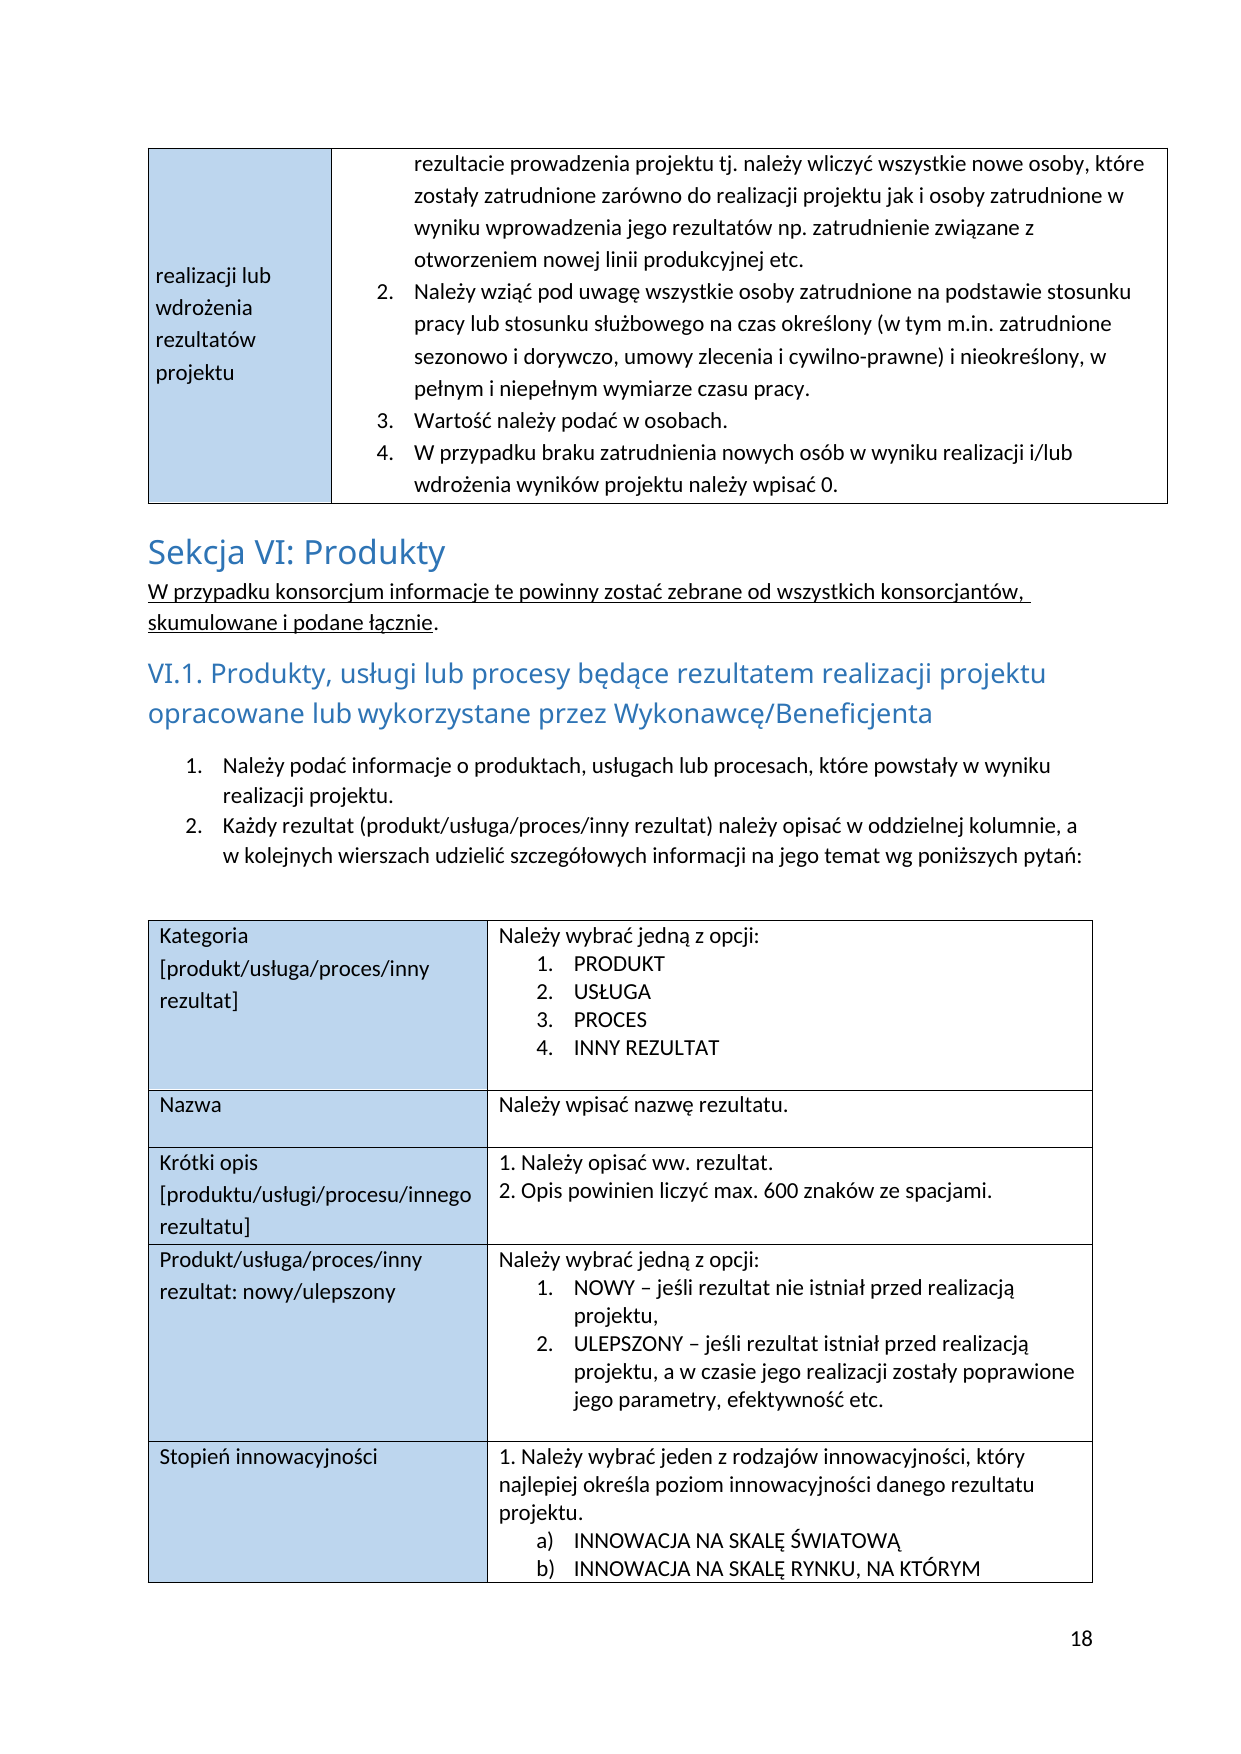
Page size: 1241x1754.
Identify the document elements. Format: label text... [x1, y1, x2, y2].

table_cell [488, 1442, 1092, 1582]
list Każdy rezultat (produkt/usługa/proces/inny rezultat) należy opisać w oddzielnej kolumnie, a w kolejnych wierszach udzielić szczegółowych informacji na jego temat wg poniższych pytań: [185, 811, 1093, 869]
table_cell Produkt/usługa/proces/inny rezultat: nowy/ulepszony [149, 1245, 487, 1441]
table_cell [149, 1442, 487, 1582]
list Należy podać informacje o produktach, usługach lub procesach, które powstały w wyniku realizacji projektu. [185, 751, 1093, 809]
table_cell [149, 149, 331, 502]
subtitle Sekcja VI: Produkty [148, 528, 1093, 574]
text VI.1. Produkty, usługi lub procesy będące rezultatem realizacji projektu opracowane lub wykorzystane przez Wykonawcę/Beneficjenta [148, 654, 1093, 731]
text W przypadku konsorcjum informacje te powinny zostać zebrane od wszystkich konsorcjantów, skumulowane i podane łącznie. [148, 577, 1093, 636]
table_cell Należy wybrać jedną z opcji: NOWY – jeśli rezultat nie istniał przed realizacją projektu, ULEPSZONY – jeśli rezultat istniał przed realizacją projektu, a w czasie jego realizacji zostały poprawione jego parametry, efektywność etc. [488, 1245, 1092, 1441]
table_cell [332, 149, 1167, 502]
table_cell Nazwa [149, 1091, 487, 1147]
table_cell Krótki opis [produktu/usługi/procesu/innego rezultatu] [149, 1148, 487, 1244]
table_cell 1. Należy opisać ww. rezultat. 2. Opis powinien liczyć max. 600 znaków ze spacjami. [488, 1148, 1092, 1244]
table_cell Należy wpisać nazwę rezultatu. [488, 1091, 1092, 1147]
table_header Kategoria [produkt/usługa/proces/inny rezultat] [149, 921, 487, 1089]
table_header Należy wybrać jedną z opcji: PRODUKT USŁUGA PROCES INNY REZULTAT [488, 921, 1092, 1089]
